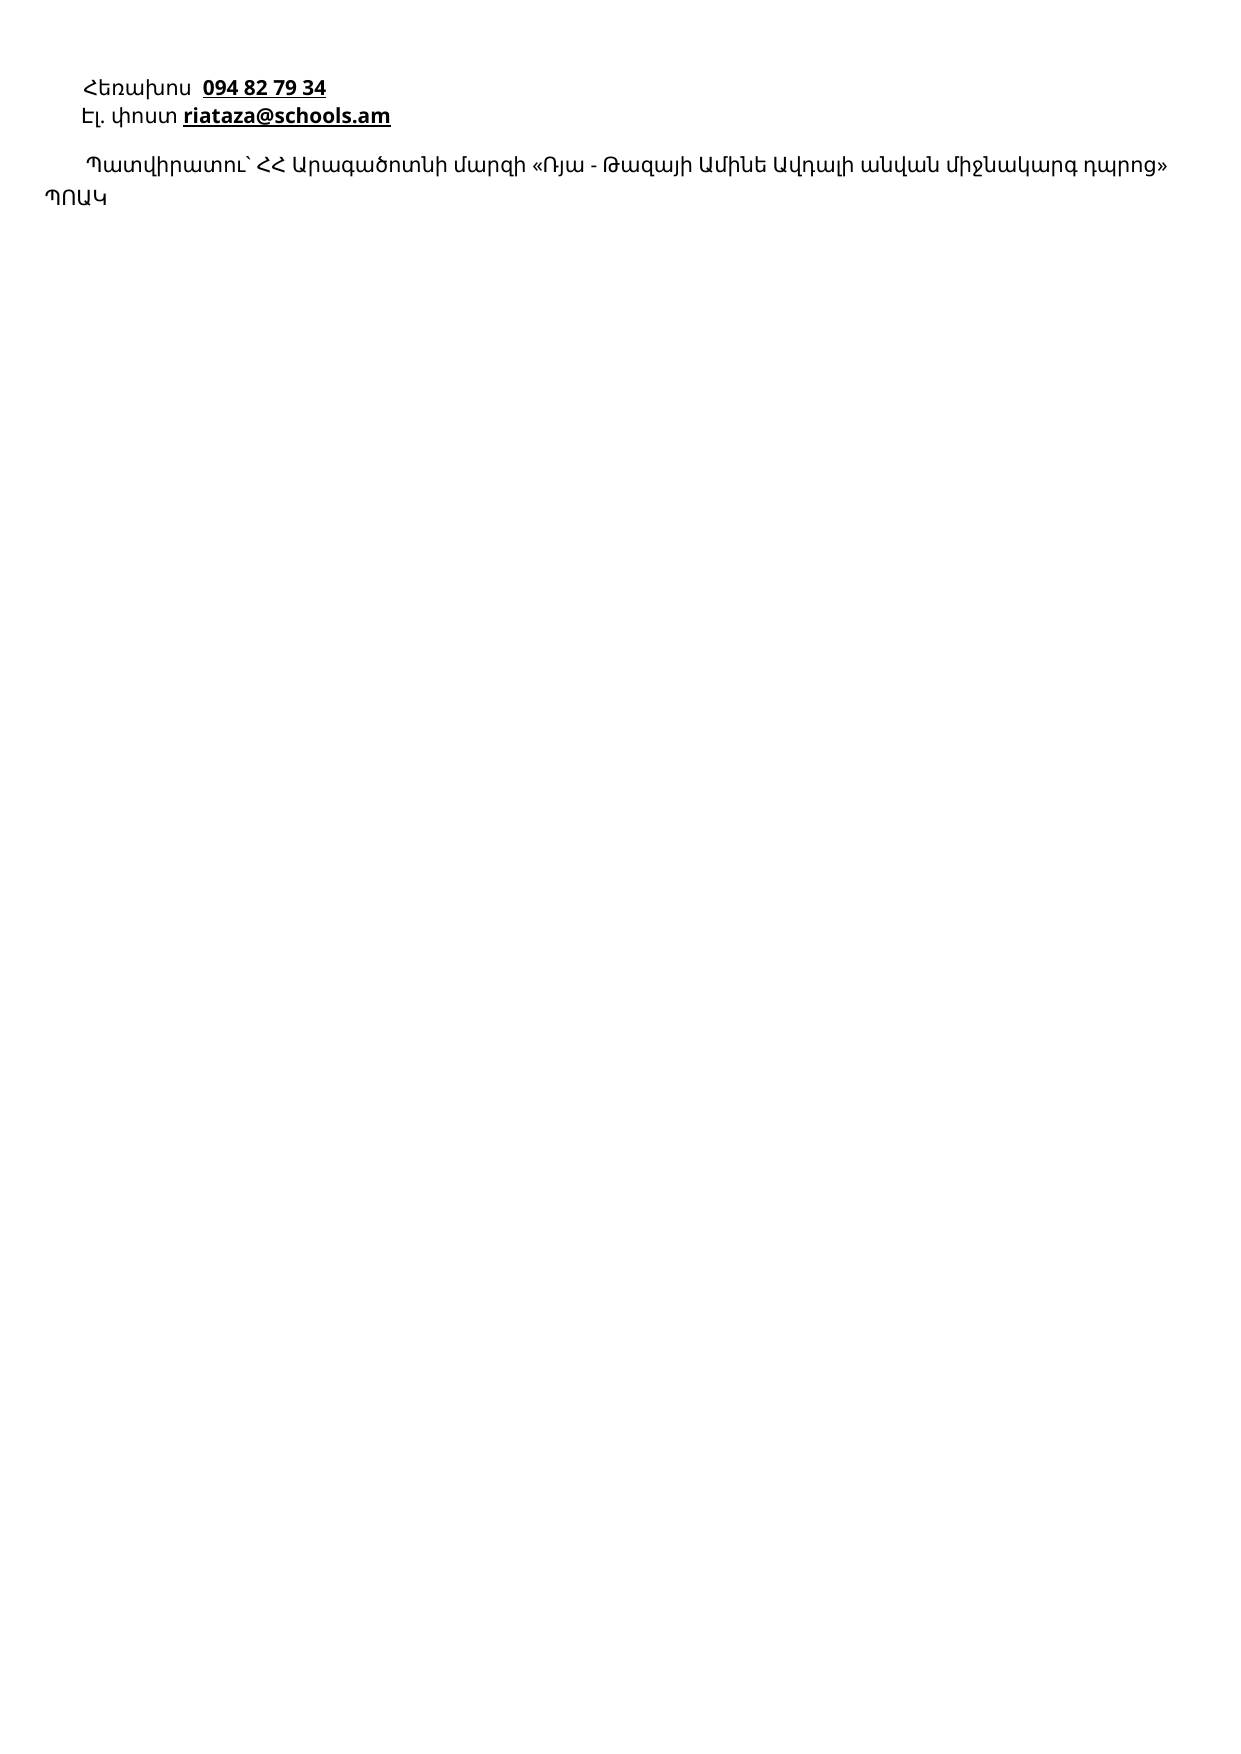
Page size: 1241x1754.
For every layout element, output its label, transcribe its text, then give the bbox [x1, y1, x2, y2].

text Հեռախոս 094 82 79 34 [44, 73, 1196, 101]
text Պատվիրատու` ՀՀ Արագածոտնի մարզի «Ռյա - Թազայի Ամինե Ավդալի անվան միջնակարգ դպրոց» ՊՈԱԿ [44, 151, 1196, 212]
text Էլ. փոստ riataza@schools.am [44, 101, 1196, 130]
